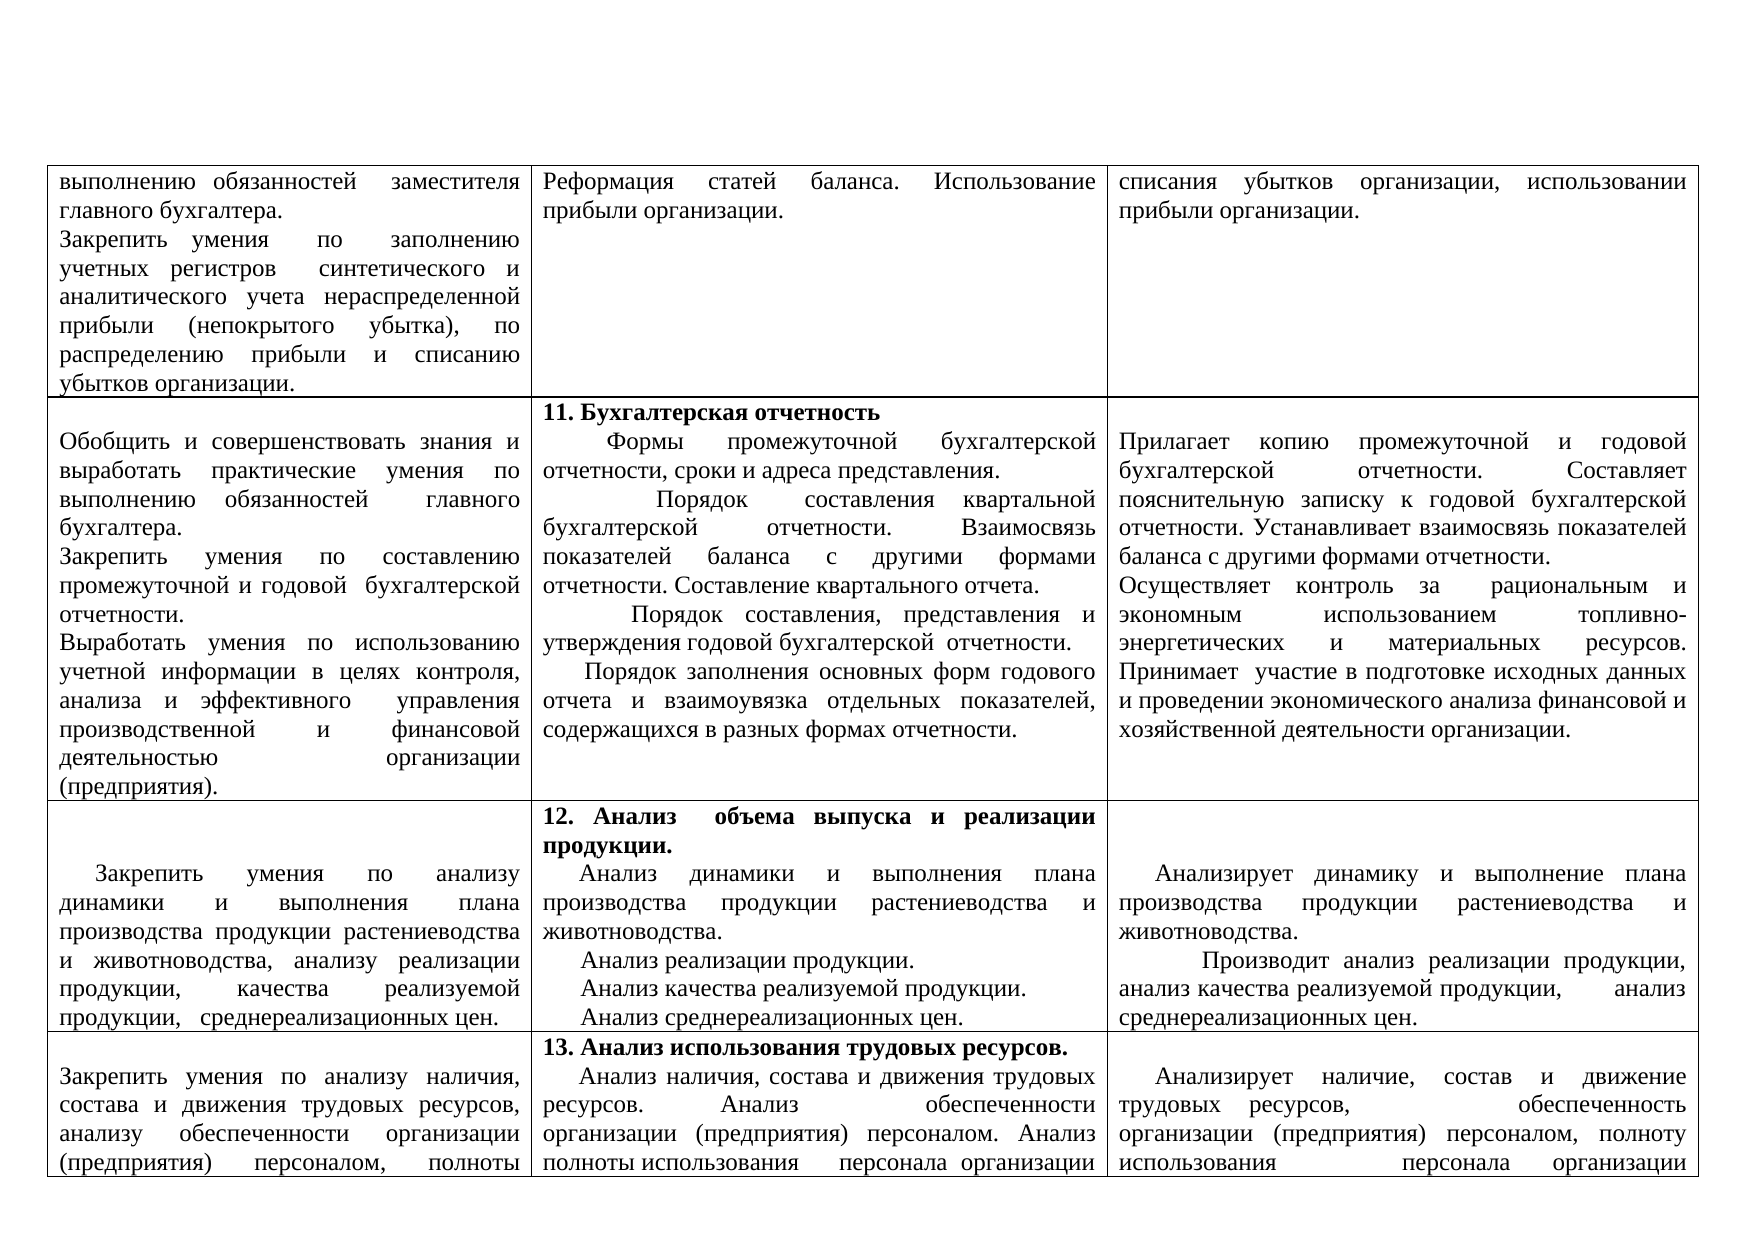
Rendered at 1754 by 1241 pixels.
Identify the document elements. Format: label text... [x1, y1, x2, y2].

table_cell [532, 1032, 1107, 1176]
table_cell Обобщить и совершенствовать знания и выработать практические умения по выполнению обязанностей главного бухгалтера. Закрепить умения по составлению промежуточной и годовой бухгалтерской отчетности. Выработать умения по использованию учетной информации в целях контроля, анализа и эффективного управления производственной и финансовой деятельностью организации (предприятия). [48, 398, 531, 800]
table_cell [532, 166, 1107, 396]
table_cell Прилагает копию промежуточной и годовой бухгалтерской отчетности. Составляет пояснительную записку к годовой бухгалтерской отчетности. Устанавливает взаимосвязь показателей баланса с другими формами отчетности. Осуществляет контроль за рациональным и экономным использованием топливно-энергетических и материальных ресурсов. Принимает участие в подготовке исходных данных и проведении экономического анализа финансовой и хозяйственной деятельности организации. [1108, 398, 1698, 800]
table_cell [48, 1032, 531, 1176]
table_cell 12. Анализ объема выпуска и реализации продукции. Анализ динамики и выполнения плана производства продукции растениеводства и животноводства. Анализ реализации продукции. Анализ качества реализуемой продукции. Анализ среднереализационных цен. [532, 801, 1107, 1031]
table_cell 11. Бухгалтерская отчетность Формы промежуточной бухгалтерской отчетности, сроки и адреса представления. Порядок составления квартальной бухгалтерской отчетности. Взаимосвязь показателей баланса с другими формами отчетности. Составление квартального отчета. Порядок составления, представления и утверждения годовой бухгалтерской отчетности. Порядок заполнения основных форм годового отчета и взаимоувязка отдельных показателей, содержащихся в разных формах отчетности. [532, 398, 1107, 800]
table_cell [1108, 166, 1698, 396]
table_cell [48, 166, 531, 396]
table_cell Анализирует динамику и выполнение плана производства продукции растениеводства и животноводства. Производит анализ реализации продукции, анализ качества реализуемой продукции, анализ среднереализационных цен. [1108, 801, 1698, 1031]
table_cell Закрепить умения по анализу динамики и выполнения плана производства продукции растениеводства и животноводства, анализу реализации продукции, качества реализуемой продукции, среднереализационных цен. [48, 801, 531, 1031]
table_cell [1108, 1032, 1698, 1176]
